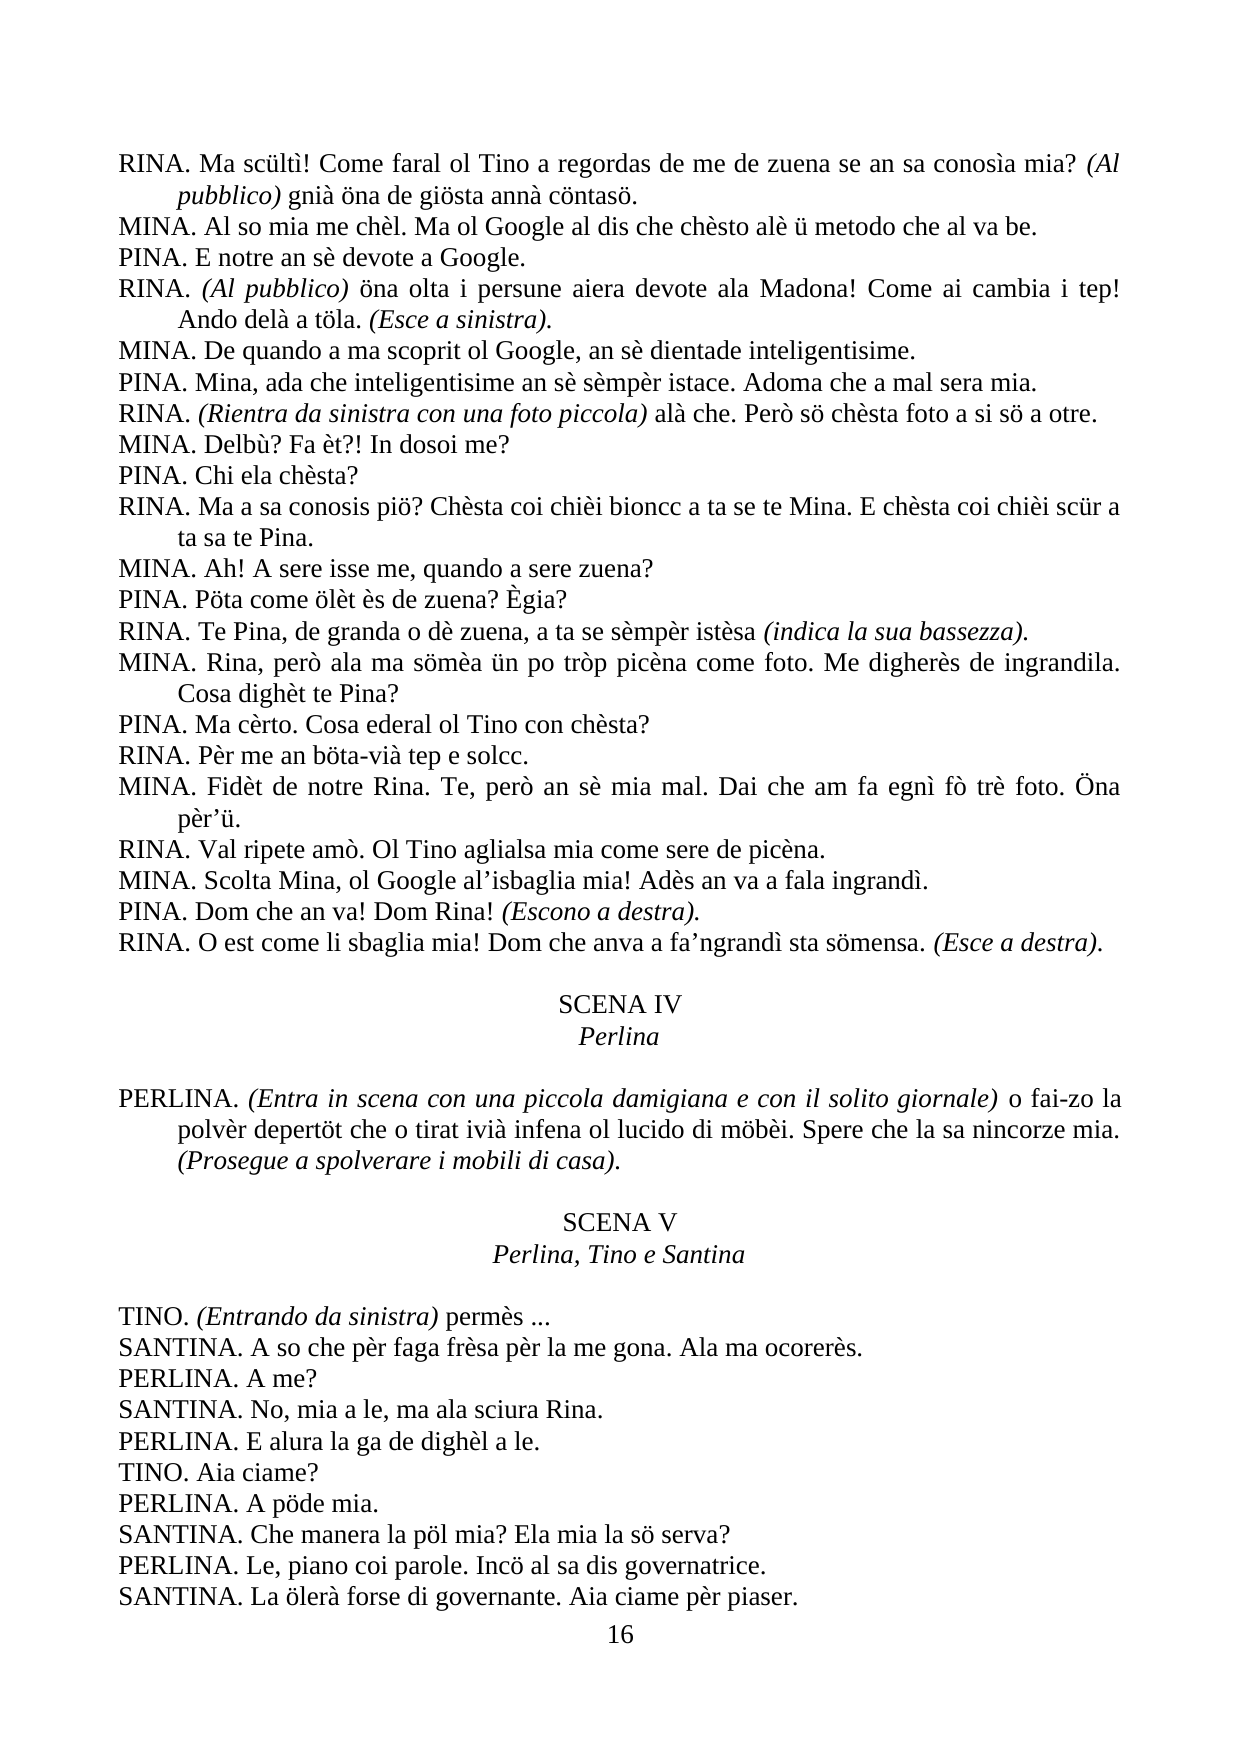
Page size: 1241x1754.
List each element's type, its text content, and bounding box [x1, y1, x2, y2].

text TINO. (Entrando da sinistra) permès ... [118, 1300, 1122, 1331]
text PINA. E notre an sè devote a Google. [118, 241, 1122, 272]
text PERLINA. A me? [118, 1362, 1122, 1393]
text RINA. Val ripete amò. Ol Tino aglialsa mia come sere de picèna. [118, 833, 1122, 864]
text PERLINA. (Entra in scena con una piccola damigiana e con il solito giornale) o fai-zo la polvèr depertöt che o tirat ivià infena ol lucido di möbèi. Spere che la sa nincorze mia. (Prosegue a spolverare i mobili di casa). [118, 1082, 1122, 1175]
text MINA. Delbù? Fa èt?! In dosoi me? [118, 428, 1122, 459]
text PERLINA. A pöde mia. [118, 1487, 1122, 1518]
text PERLINA. Le, piano coi parole. Incö al sa dis governatrice. [118, 1549, 1122, 1580]
text RINA. Ma a sa conosis piö? Chèsta coi chièi bioncc a ta se te Mina. E chèsta coi chièi scür a ta sa te Pina. [118, 490, 1122, 552]
text PINA. Mina, ada che inteligentisime an sè sèmpèr istace. Adoma che a mal sera mia. [118, 366, 1122, 397]
text MINA. Rina, però ala ma sömèa ün po tròp picèna come foto. Me digherès de ingrandila. Cosa dighèt te Pina? [118, 646, 1122, 708]
text PINA. Chi ela chèsta? [118, 459, 1122, 490]
text MINA. Scolta Mina, ol Google al’isbaglia mia! Adès an va a fala ingrandì. [118, 864, 1122, 895]
text RINA. Te Pina, de granda o dè zuena, a ta se sèmpèr istèsa (indica la sua bassezza). [118, 615, 1122, 646]
text SCENA IV [118, 988, 1122, 1020]
text SANTINA. La ölerà forse di governante. Aia ciame pèr piaser. [118, 1580, 1122, 1611]
text SANTINA. Che manera la pöl mia? Ela mia la sö serva? [118, 1518, 1122, 1549]
text SANTINA. A so che pèr faga frèsa pèr la me gona. Ala ma ocorerès. [118, 1331, 1122, 1362]
text SCENA V [118, 1207, 1122, 1238]
text Perlina [118, 1020, 1122, 1051]
text RINA. (Al pubblico) öna olta i persune aiera devote ala Madona! Come ai cambia i tep! Ando delà a töla. (Esce a sinistra). [118, 272, 1122, 334]
text MINA. Al so mia me chèl. Ma ol Google al dis che chèsto alè ü metodo che al va be. [118, 210, 1122, 241]
text RINA. (Rientra da sinistra con una foto piccola) alà che. Però sö chèsta foto a si sö a otre. [118, 397, 1122, 428]
text MINA. De quando a ma scoprit ol Google, an sè dientade inteligentisime. [118, 334, 1122, 366]
text Perlina, Tino e Santina [118, 1238, 1122, 1269]
text TINO. Aia ciame? [118, 1456, 1122, 1487]
text PINA. Dom che an va! Dom Rina! (Escono a destra). [118, 895, 1122, 926]
text PINA. Pöta come ölèt ès de zuena? Ègia? [118, 584, 1122, 615]
text PERLINA. E alura la ga de dighèl a le. [118, 1424, 1122, 1456]
text RINA. Ma scültì! Come faral ol Tino a regordas de me de zuena se an sa conosìa mia? (Al pubblico) gnià öna de giösta annà cöntasö. [118, 148, 1122, 210]
text RINA. Pèr me an böta-vià tep e solcc. [118, 739, 1122, 771]
text SANTINA. No, mia a le, ma ala sciura Rina. [118, 1393, 1122, 1424]
text MINA. Fidèt de notre Rina. Te, però an sè mia mal. Dai che am fa egnì fò trè foto. Öna pèr’ü. [118, 771, 1122, 833]
text PINA. Ma cèrto. Cosa ederal ol Tino con chèsta? [118, 708, 1122, 739]
text MINA. Ah! A sere isse me, quando a sere zuena? [118, 552, 1122, 584]
text RINA. O est come li sbaglia mia! Dom che anva a fa’ngrandì sta sömensa. (Esce a destra). [118, 926, 1122, 957]
